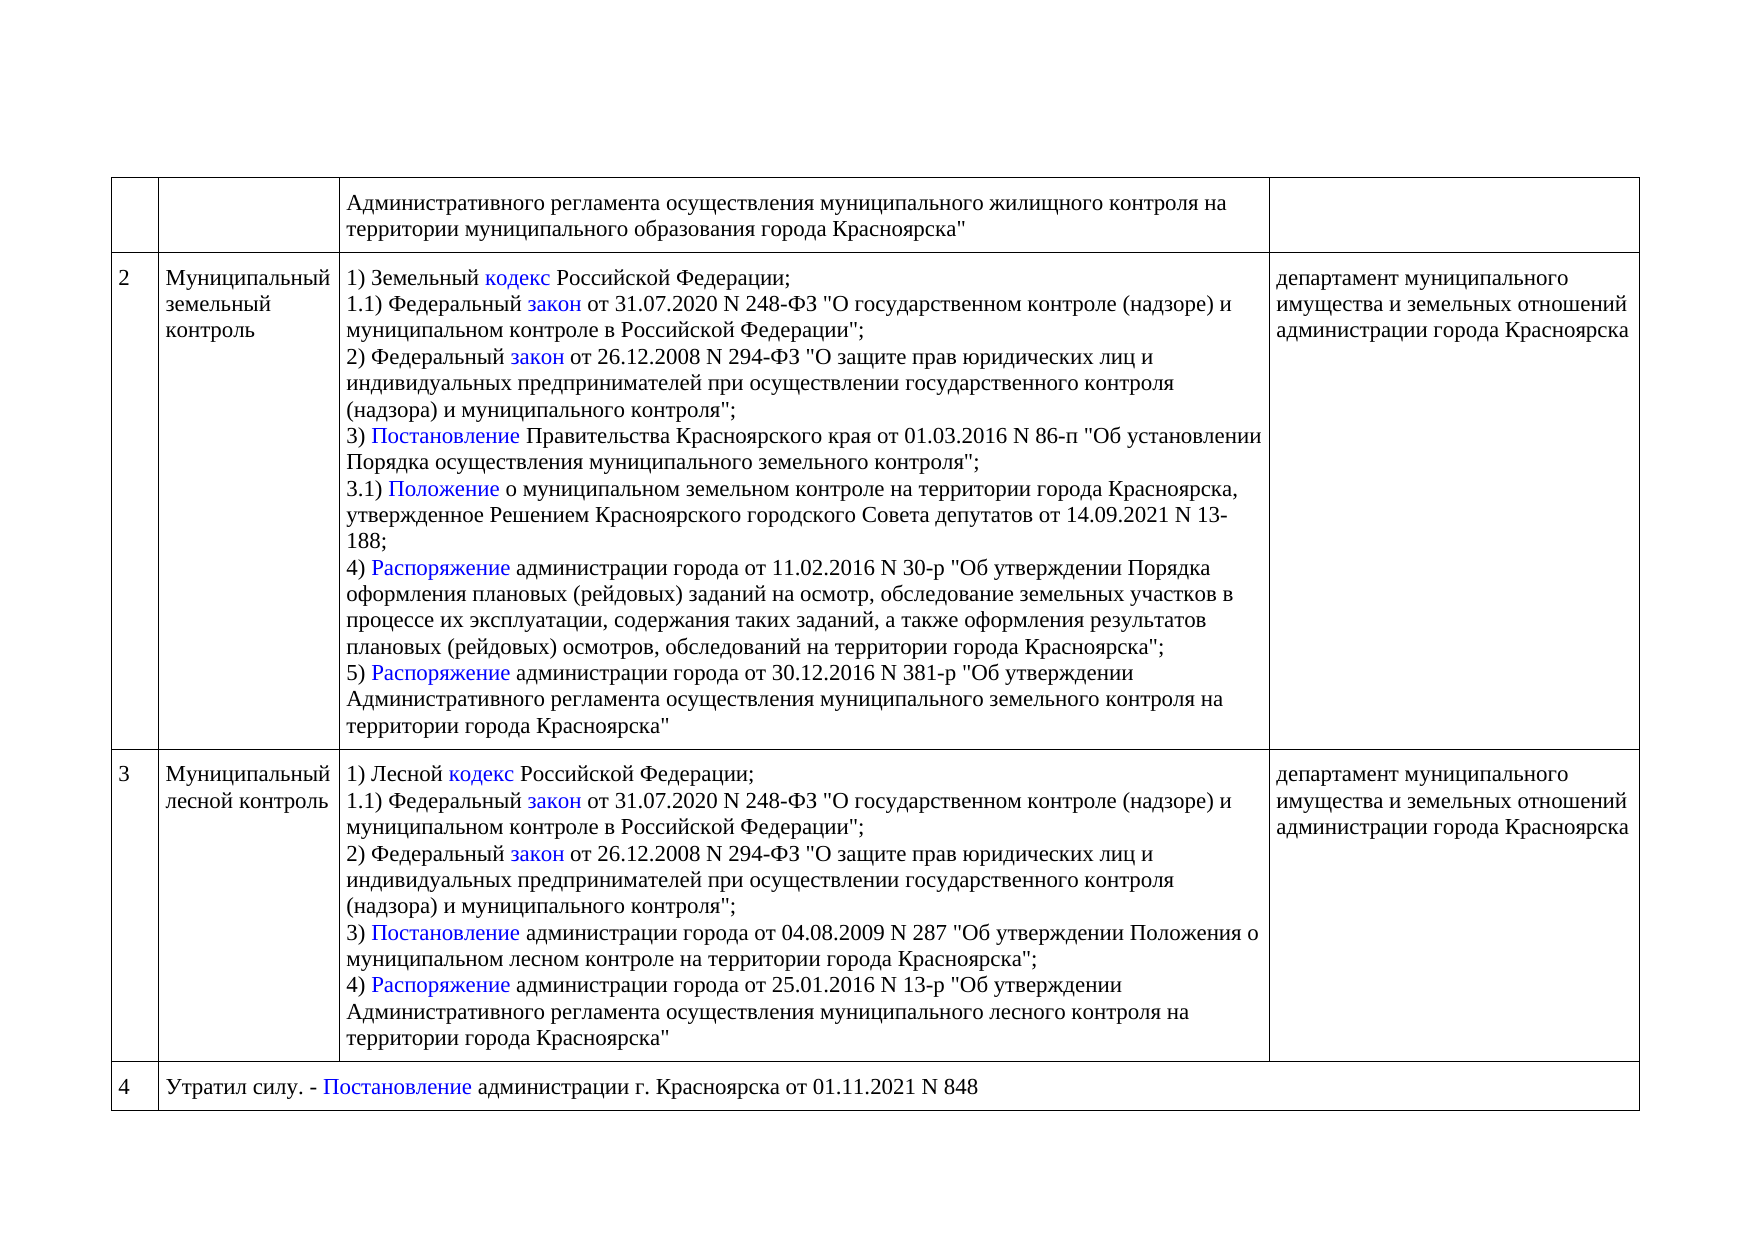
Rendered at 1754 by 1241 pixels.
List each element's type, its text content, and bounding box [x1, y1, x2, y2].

table_cell Утратил силу. - Постановление администрации г. Красноярска от 01.11.2021 N 848 [159, 1062, 1639, 1110]
table_cell департамент муниципального имущества и земельных отношений администрации города Красноярска [1270, 750, 1639, 1061]
table_cell Муниципальный земельный контроль [159, 253, 339, 749]
table_cell 1 [112, 178, 158, 252]
table_cell 1) Земельный кодекс Российской Федерации; 1.1) Федеральный закон от 31.07.2020 N 248-ФЗ "О государственном контроле (надзоре) и муниципальном контроле в Российской Федерации"; 2) Федеральный закон от 26.12.2008 N 294-ФЗ "О защите прав юридических лиц и индивидуальных предпринимателей при осуществлении государственного контроля (надзора) и муниципального контроля"; 3) Постановление Правительства Красноярского края от 01.03.2016 N 86-п "Об установлении Порядка осуществления муниципального земельного контроля"; 3.1) Положение о муниципальном земельном контроле на территории города Красноярска, утвержденное Решением Красноярского городского Совета депутатов от 14.09.2021 N 13-188; 4) Распоряжение администрации города от 11.02.2016 N 30-р "Об утверждении Порядка оформления плановых (рейдовых) заданий на осмотр, обследование земельных участков в процессе их эксплуатации, содержания таких заданий, а также оформления результатов плановых (рейдовых) осмотров, обследований на территории города Красноярска"; 5) Распоряжение администрации города от 30.12.2016 N 381-р "Об утверждении Административного регламента осуществления муниципального земельного контроля на территории города Красноярска" [340, 253, 1269, 749]
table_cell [340, 178, 1269, 252]
table_cell 1) Лесной кодекс Российской Федерации; 1.1) Федеральный закон от 31.07.2020 N 248-ФЗ "О государственном контроле (надзоре) и муниципальном контроле в Российской Федерации"; 2) Федеральный закон от 26.12.2008 N 294-ФЗ "О защите прав юридических лиц и индивидуальных предпринимателей при осуществлении государственного контроля (надзора) и муниципального контроля"; 3) Постановление администрации города от 04.08.2009 N 287 "Об утверждении Положения о муниципальном лесном контроле на территории города Красноярска"; 4) Распоряжение администрации города от 25.01.2016 N 13-р "Об утверждении Административного регламента осуществления муниципального лесного контроля на территории города Красноярска" [340, 750, 1269, 1061]
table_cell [159, 178, 339, 252]
table_cell 3 [112, 750, 158, 1061]
table_cell Муниципальный лесной контроль [159, 750, 339, 1061]
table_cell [1270, 178, 1639, 252]
table_cell департамент муниципального имущества и земельных отношений администрации города Красноярска [1270, 253, 1639, 749]
table_cell 4 [112, 1062, 158, 1110]
table_cell 2 [112, 253, 158, 749]
